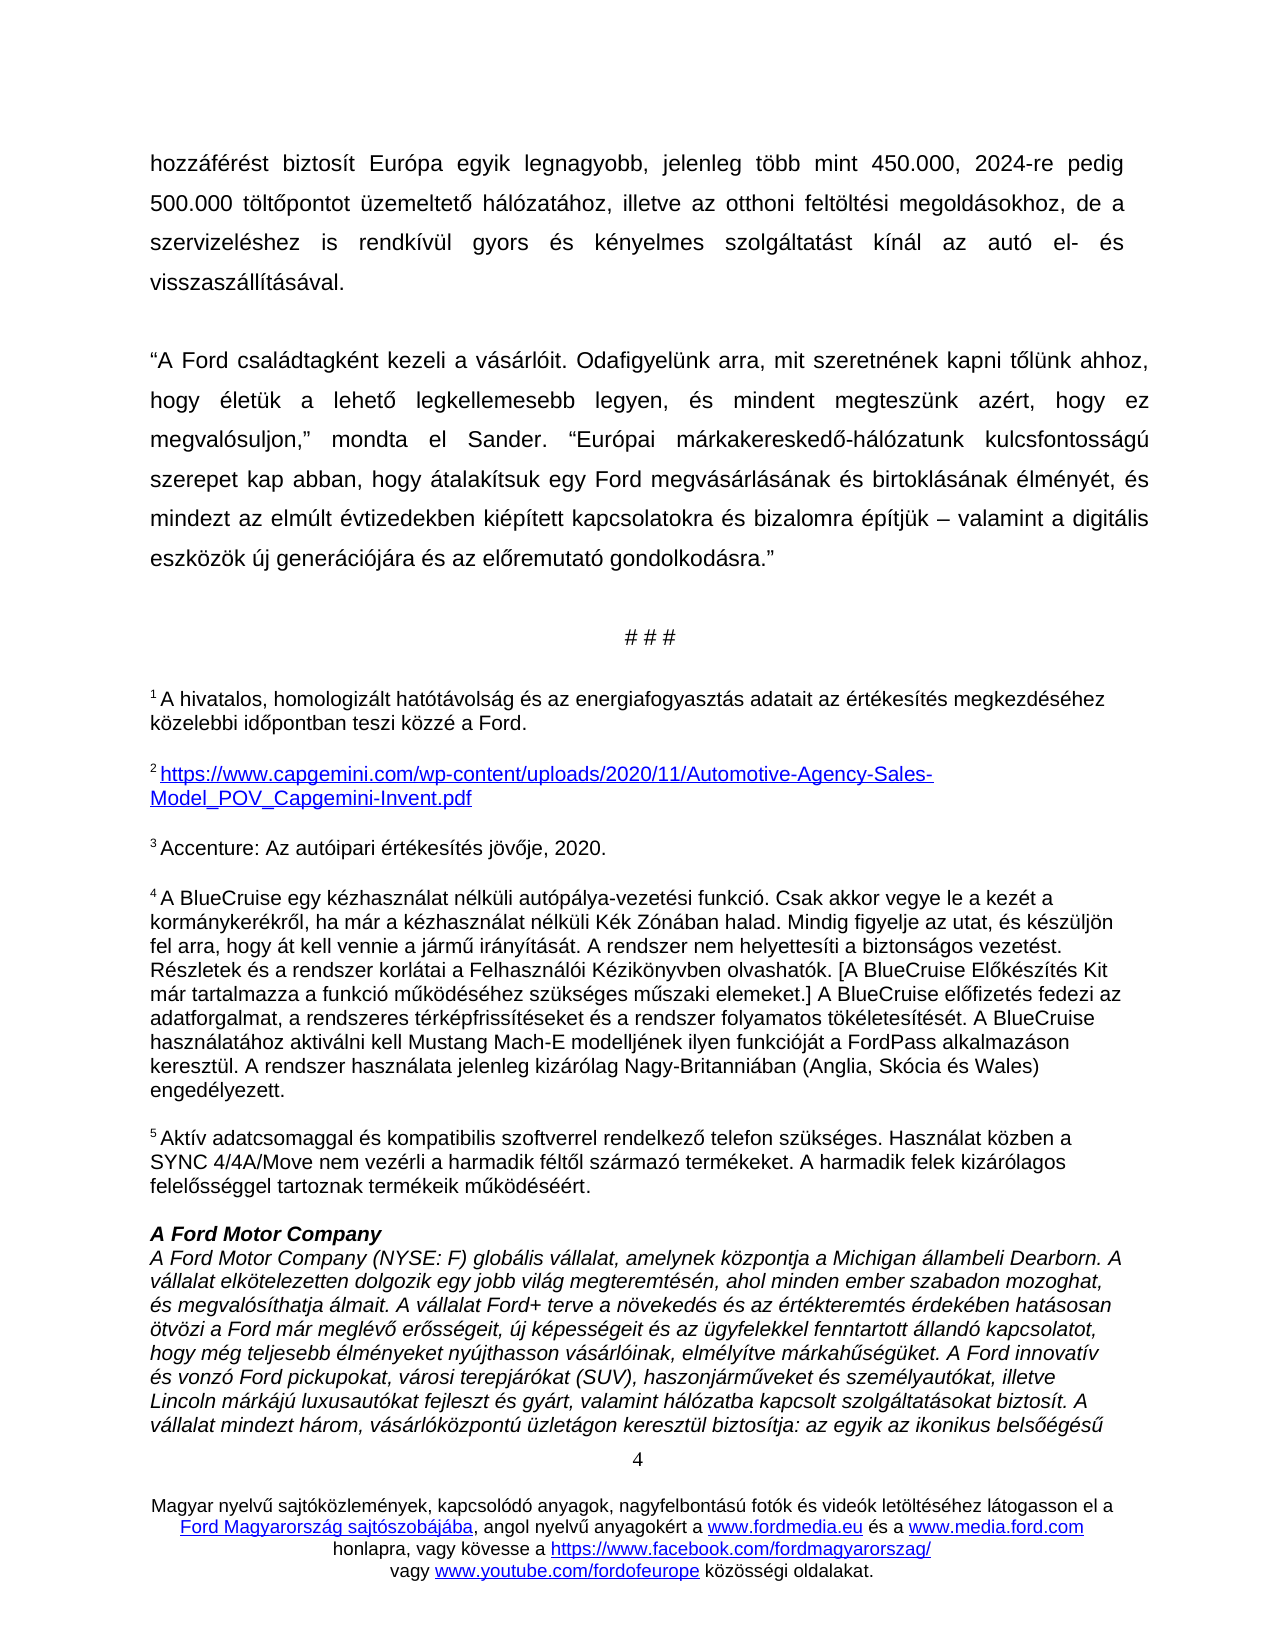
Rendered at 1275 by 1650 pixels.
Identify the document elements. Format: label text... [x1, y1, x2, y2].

text 4 A BlueCruise egy kézhasználat nélküli autópálya-vezetési funkció. Csak akkor vegye le a kezét a kormánykerékről, ha már a kézhasználat nélküli Kék Zónában halad. Mindig figyelje az utat, és készüljön fel arra, hogy át kell vennie a jármű irányítását. A rendszer nem helyettesíti a biztonságos vezetést. Részletek és a rendszer korlátai a Felhasználói Kézikönyvben olvashatók. [A BlueCruise Előkészítés Kit már tartalmazza a funkció működéséhez szükséges műszaki elemeket.] A BlueCruise előfizetés fedezi az adatforgalmat, a rendszeres térképfrissítéseket és a rendszer folyamatos tökéletesítését. A BlueCruise használatához aktiválni kell Mustang Mach-E modelljének ilyen funkcióját a FordPass alkalmazáson keresztül. A rendszer használata jelenleg kizárólag Nagy-Britanniában (Anglia, Skócia és Wales) engedélyezett. [150, 886, 1125, 1102]
text 5 Aktív adatcsomaggal és kompatibilis szoftverrel rendelkező telefon szükséges. Használat közben a SYNC 4/4A/Move nem vezérli a harmadik féltől származó termékeket. A harmadik felek kizárólagos felelősséggel tartoznak termékeik működéséért. [150, 1126, 1125, 1197]
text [150, 1245, 1125, 1437]
text “A Ford családtagként kezeli a vásárlóit. Odafigyelünk arra, mit szeretnének kapni tőlünk ahhoz, hogy életük a lehető legkellemesebb legyen, és mindent megteszünk azért, hogy ez megvalósuljon,” mondta el Sander. “Európai márkakereskedő-hálózatunk kulcsfontosságú szerepet kap abban, hogy átalakítsuk egy Ford megvásárlásának és birtoklásának élményét, és mindezt az elmúlt évtizedekben kiépített kapcsolatokra és bizalomra építjük – valamint a digitális eszközök új generációjára és az előremutató gondolkodásra.” [150, 347, 1150, 571]
text A Ford Motor Company [150, 1221, 1125, 1245]
text 1 A hivatalos, homologizált hatótávolság és az energiafogyasztás adatait az értékesítés megkezdéséhez közelebbi időpontban teszi közzé a Ford. [150, 687, 1125, 735]
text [150, 150, 1125, 295]
text # # # [150, 624, 1150, 650]
text 3 Accenture: Az autóipari értékesítés jövője, 2020. [150, 836, 1125, 860]
list 2 https://www.capgemini.com/wp-content/uploads/2020/11/Automotive-Agency-Sales-Model_POV_Capgemini-Invent.pdf [150, 761, 1125, 809]
